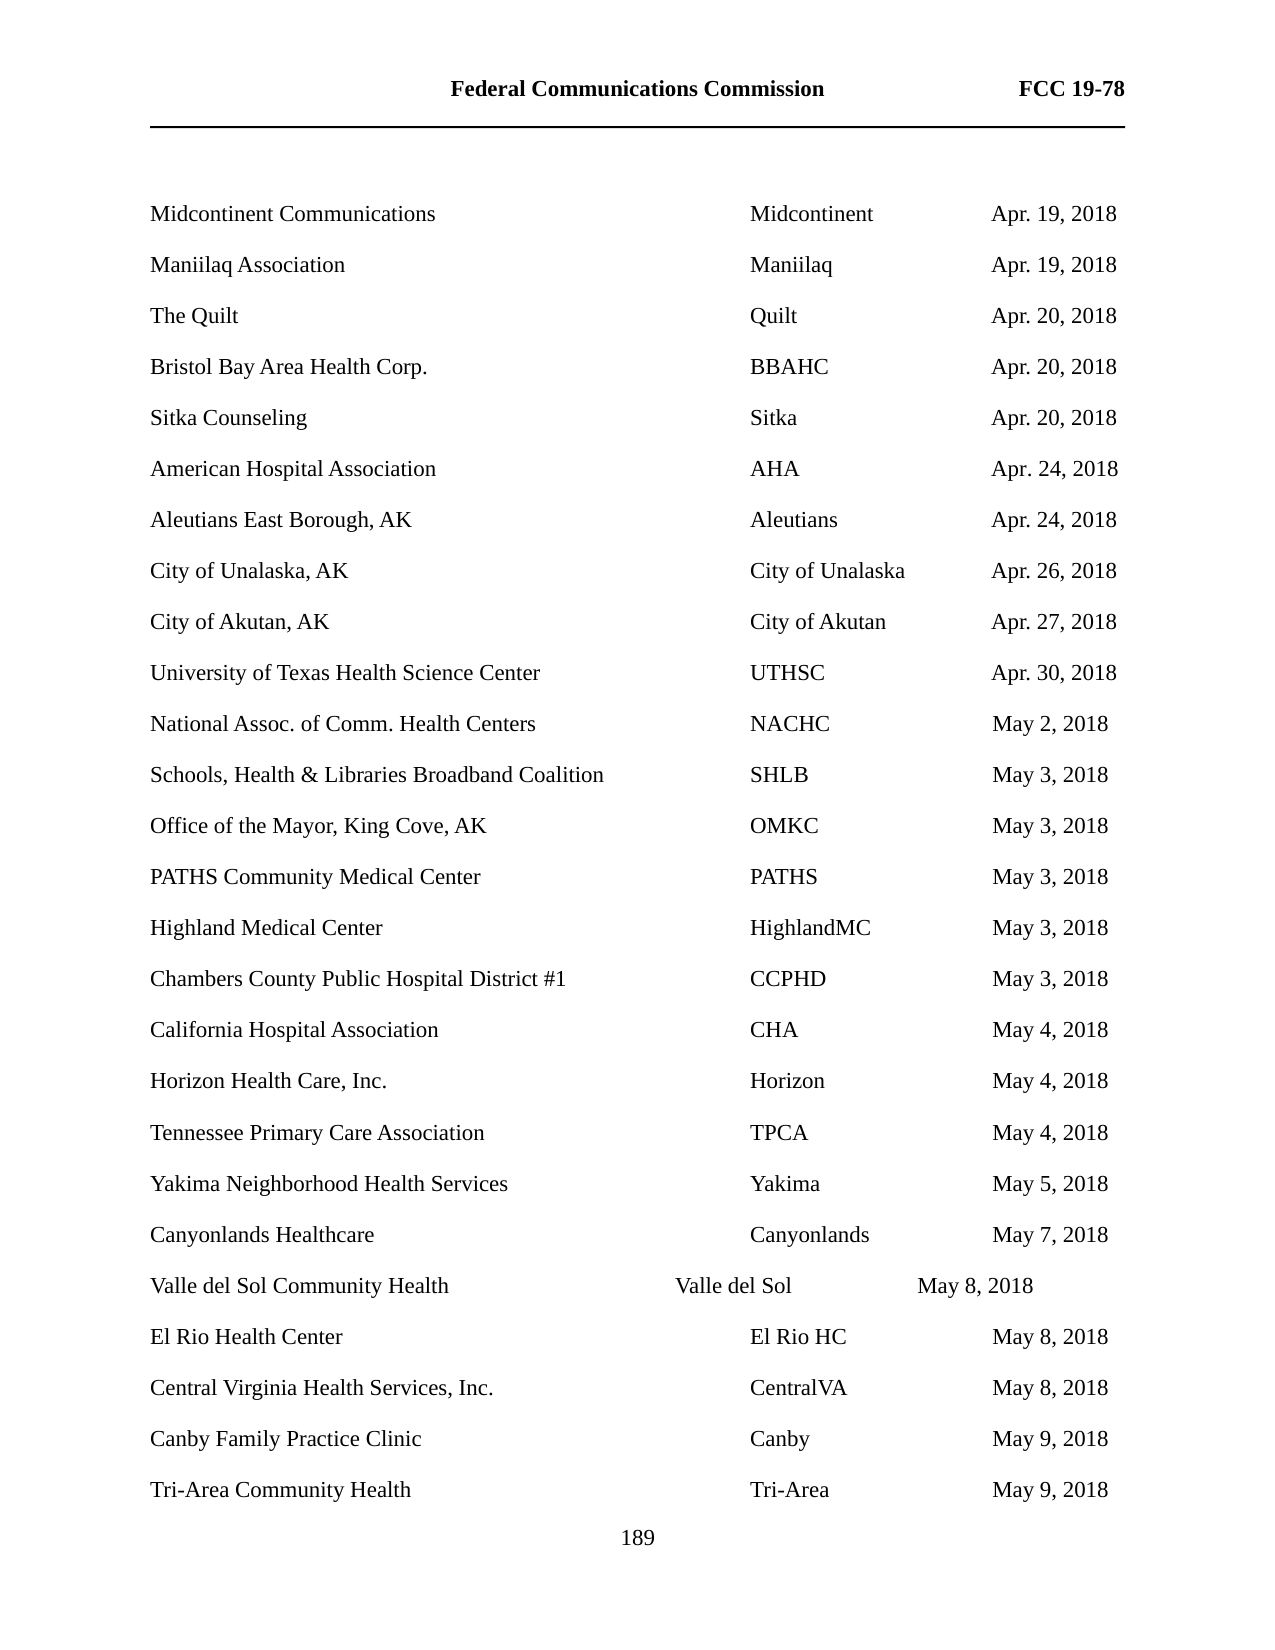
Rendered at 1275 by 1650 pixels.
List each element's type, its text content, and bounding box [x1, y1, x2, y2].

text National Assoc. of Comm. Health Centers NACHC May 2, 2018 [75, 710, 1125, 737]
text Schools, Health & Libraries Broadband Coalition SHLB May 3, 2018 [75, 761, 1125, 788]
text Aleutians East Borough, AK Aleutians Apr. 24, 2018 [75, 506, 1125, 532]
text The Quilt Quilt Apr. 20, 2018 [75, 302, 1125, 328]
text Horizon Health Care, Inc. Horizon May 4, 2018 [75, 1067, 1125, 1094]
text Office of the Mayor, King Cove, AK OMKC May 3, 2018 [75, 812, 1125, 839]
text City of Akutan, AK City of Akutan Apr. 27, 2018 [75, 608, 1125, 634]
text Sitka Counseling Sitka Apr. 20, 2018 [75, 404, 1125, 430]
text Maniilaq Association Maniilaq Apr. 19, 2018 [75, 251, 1125, 277]
text PATHS Community Medical Center PATHS May 3, 2018 [75, 863, 1125, 890]
text Bristol Bay Area Health Corp. BBAHC Apr. 20, 2018 [75, 353, 1125, 379]
text California Hospital Association CHA May 4, 2018 [75, 1016, 1125, 1043]
text Valle del Sol Community Health Valle del Sol May 8, 2018 [75, 1272, 1125, 1298]
text El Rio Health Center El Rio HC May 8, 2018 [75, 1323, 1125, 1349]
text Tennessee Primary Care Association TPCA May 4, 2018 [75, 1118, 1125, 1145]
text City of Unalaska, AK City of Unalaska Apr. 26, 2018 [75, 557, 1125, 583]
text Central Virginia Health Services, Inc. CentralVA May 8, 2018 [75, 1374, 1125, 1400]
text Midcontinent Communications Midcontinent Apr. 19, 2018 [75, 200, 1125, 226]
text Highland Medical Center HighlandMC May 3, 2018 [75, 914, 1125, 941]
text Canby Family Practice Clinic Canby May 9, 2018 [75, 1425, 1125, 1451]
text Canyonlands Healthcare Canyonlands May 7, 2018 [75, 1221, 1125, 1247]
text Chambers County Public Hospital District #1 CCPHD May 3, 2018 [75, 965, 1125, 992]
text American Hospital Association AHA Apr. 24, 2018 [75, 455, 1125, 481]
text University of Texas Health Science Center UTHSC Apr. 30, 2018 [75, 659, 1125, 686]
text Tri-Area Community Health Tri-Area May 9, 2018 [75, 1476, 1125, 1502]
text Yakima Neighborhood Health Services Yakima May 5, 2018 [75, 1169, 1125, 1196]
